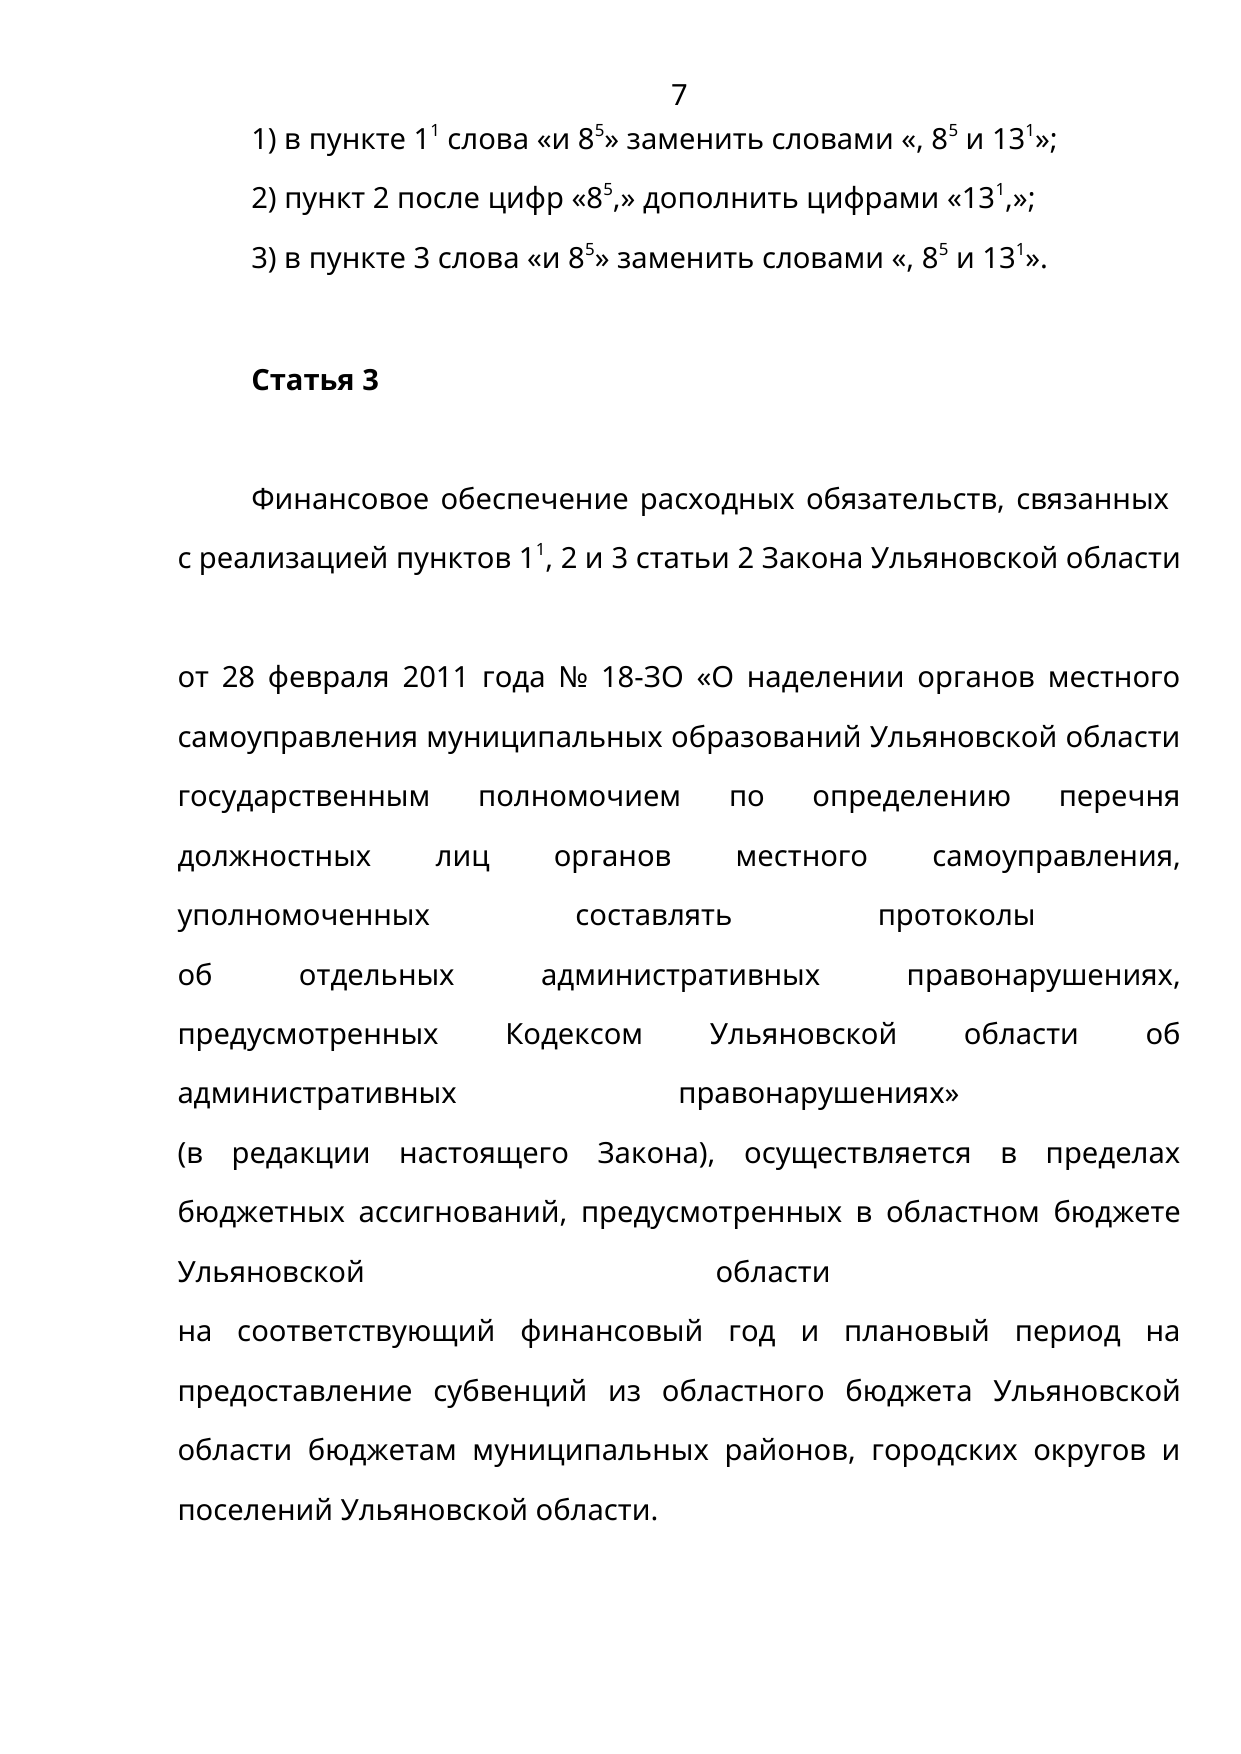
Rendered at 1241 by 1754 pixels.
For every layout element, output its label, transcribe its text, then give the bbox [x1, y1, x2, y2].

text 3) в пункте 3 слова «и 85» заменить словами «, 85 и 131». [177, 237, 1181, 277]
text 2) пункт 2 после цифр «85,» дополнить цифрами «131,»; [177, 178, 1181, 217]
text Статья 3 [177, 359, 1181, 399]
text 1) в пункте 11 слова «и 85» заменить словами «, 85 и 131»; [177, 118, 1181, 158]
text Финансовое обеспечение расходных обязательств, связанных с реализацией пунктов 11, 2 и 3 статьи 2 Закона Ульяновской области от 28 февраля 2011 года № 18-ЗО «О наделении органов местного самоуправления муниципальных образований Ульяновской области государственным полномочием по определению перечня должностных лиц органов местного самоуправления, уполномоченных составлять протоколы об отдельных административных правонарушениях, предусмотренных Кодексом Ульяновской области об административных правонарушениях» (в редакции настоящего Закона), осуществляется в пределах бюджетных ассигнований, предусмотренных в областном бюджете Ульяновской области на соответствующий финансовый год и плановый период на предоставление субвенций из областного бюджета Ульяновской области бюджетам муниципальных районов, городских округов и поселений Ульяновской области. [177, 478, 1181, 1529]
